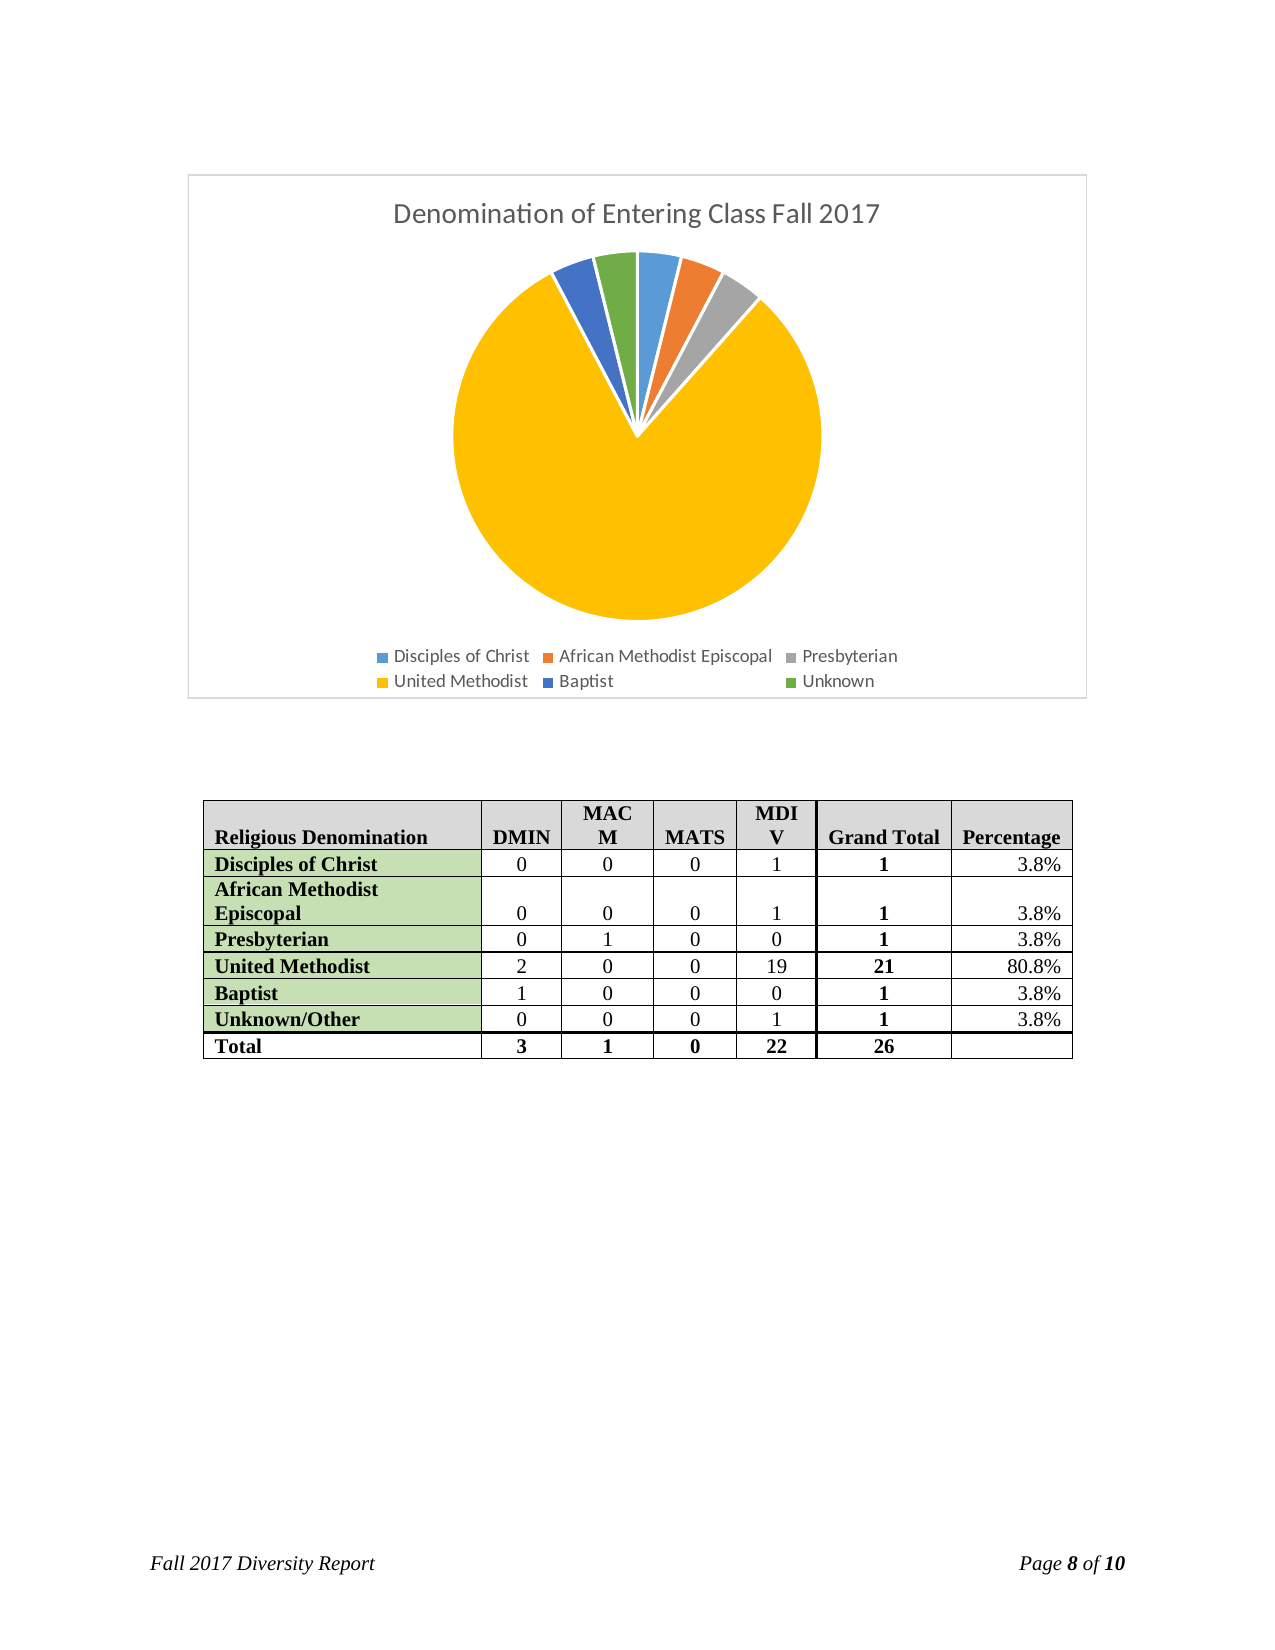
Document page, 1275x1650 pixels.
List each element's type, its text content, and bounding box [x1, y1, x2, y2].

table_header DMIN [482, 801, 561, 849]
table_cell 0 [654, 926, 736, 951]
table_cell United Methodist [204, 953, 481, 978]
table_cell 0 [654, 1006, 736, 1031]
table_cell 3.8% [952, 850, 1072, 876]
table_cell Presbyterian [204, 926, 481, 951]
table_cell 3.8% [952, 979, 1072, 1004]
table_cell 0 [562, 850, 653, 876]
table_header MACM [562, 801, 653, 849]
table_cell 1 [818, 850, 951, 876]
table_header Grand Total [818, 801, 951, 849]
table_cell 19 [737, 953, 815, 978]
table_cell 0 [654, 953, 736, 978]
table_cell 26 [818, 1034, 951, 1058]
table_cell 3 [482, 1034, 561, 1058]
table_cell 1 [562, 926, 653, 951]
table_cell 0 [654, 850, 736, 876]
table_cell 0 [562, 979, 653, 1004]
table_cell 1 [737, 1006, 815, 1031]
table_cell Baptist [204, 979, 481, 1004]
table_cell Total [204, 1034, 481, 1058]
table_cell 0 [562, 1006, 653, 1031]
table_cell 22 [737, 1034, 815, 1058]
table_cell 3.8% [952, 926, 1072, 951]
table_cell 21 [818, 953, 951, 978]
table_header MDIV [737, 801, 815, 849]
table_cell 0 [654, 877, 736, 925]
table_header Religious Denomination [204, 801, 481, 849]
table_cell [952, 1034, 1072, 1058]
table_cell 0 [562, 953, 653, 978]
table_cell 0 [737, 926, 815, 951]
table_cell 0 [737, 979, 815, 1004]
table_cell African Methodist Episcopal [204, 877, 481, 925]
table_cell 80.8% [952, 953, 1072, 978]
table_cell 0 [482, 877, 561, 925]
table_cell 1 [737, 850, 815, 876]
table_cell 1 [482, 979, 561, 1004]
table_cell 0 [482, 926, 561, 951]
table_cell 1 [818, 1006, 951, 1031]
table_cell 0 [482, 850, 561, 876]
table_cell Disciples of Christ [204, 850, 481, 876]
table_cell 0 [654, 1034, 736, 1058]
table_header MATS [654, 801, 736, 849]
table_cell 2 [482, 953, 561, 978]
table_cell 0 [654, 979, 736, 1004]
table_cell Unknown/Other [204, 1006, 481, 1031]
table_cell 3.8% [952, 877, 1072, 925]
table_cell 1 [818, 926, 951, 951]
table_header Percentage [952, 801, 1072, 849]
table_cell 3.8% [952, 1006, 1072, 1031]
table_cell 1 [818, 877, 951, 925]
table_cell 1 [562, 1034, 653, 1058]
table_cell 0 [562, 877, 653, 925]
table_cell 0 [482, 1006, 561, 1031]
table_cell 1 [818, 979, 951, 1004]
table_cell 1 [737, 877, 815, 925]
